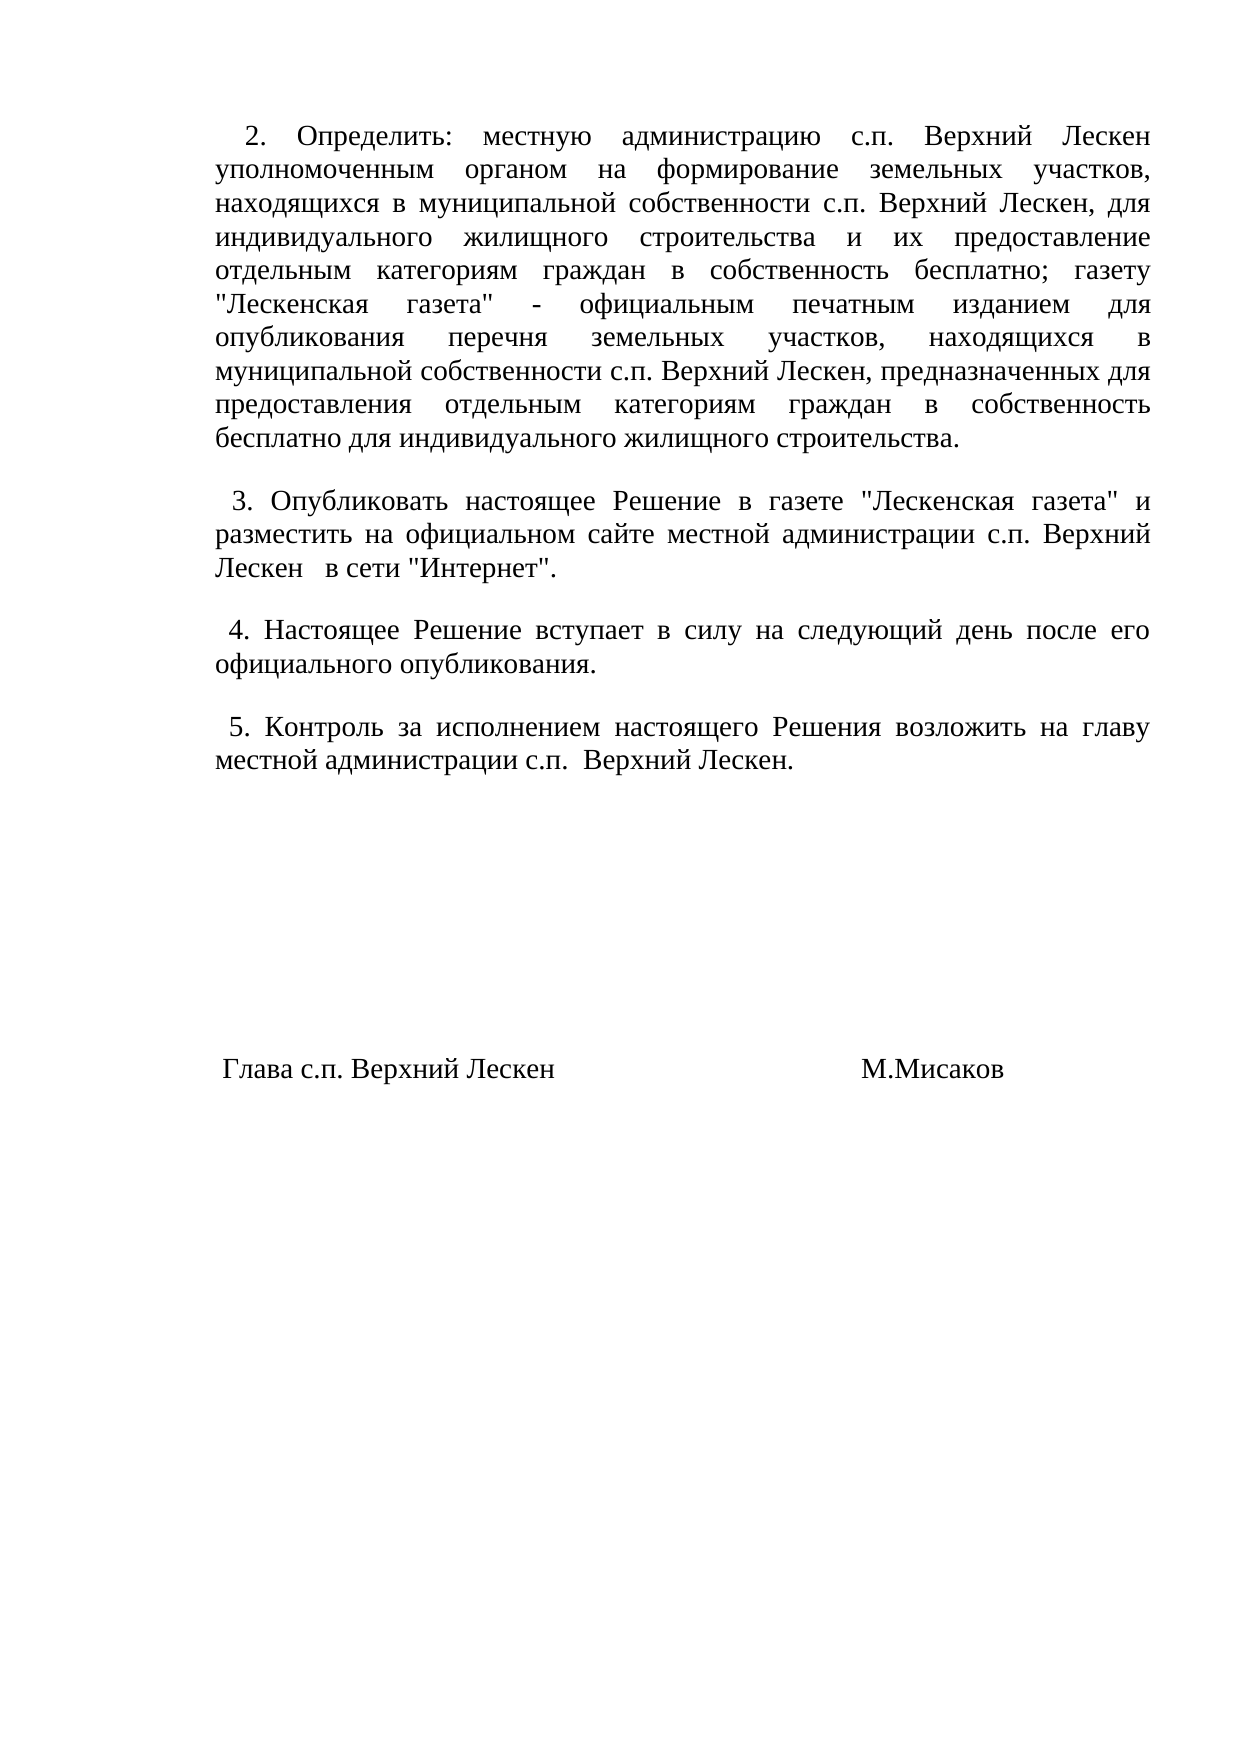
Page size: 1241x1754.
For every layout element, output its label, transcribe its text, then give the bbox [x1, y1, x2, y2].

text 2. Определить: местную администрацию с.п. Верхний Лескен уполномоченным органом на формирование земельных участков, находящихся в муниципальной собственности с.п. Верхний Лескен, для индивидуального жилищного строительства и их предоставление отдельным категориям граждан в собственность бесплатно; газету "Лескенская газета" - официальным печатным изданием для опубликования перечня земельных участков, находящихся в муниципальной собственности с.п. Верхний Лескен, предназначенных для предоставления отдельным категориям граждан в собственность бесплатно для индивидуального жилищного строительства. [215, 118, 1152, 453]
text Глава с.п. Верхний Лескен М.Мисаков [215, 1051, 1152, 1084]
text 3. Опубликовать настоящее Решение в газете "Лескенская газета" и разместить на официальном сайте местной администрации с.п. Верхний Лескен в сети "Интернет". [215, 483, 1152, 583]
text 5. Контроль за исполнением настоящего Решения возложить на главу местной администрации с.п. Верхний Лескен. [215, 709, 1152, 776]
text 4. Настоящее Решение вступает в силу на следующий день после его официального опубликования. [215, 612, 1152, 679]
